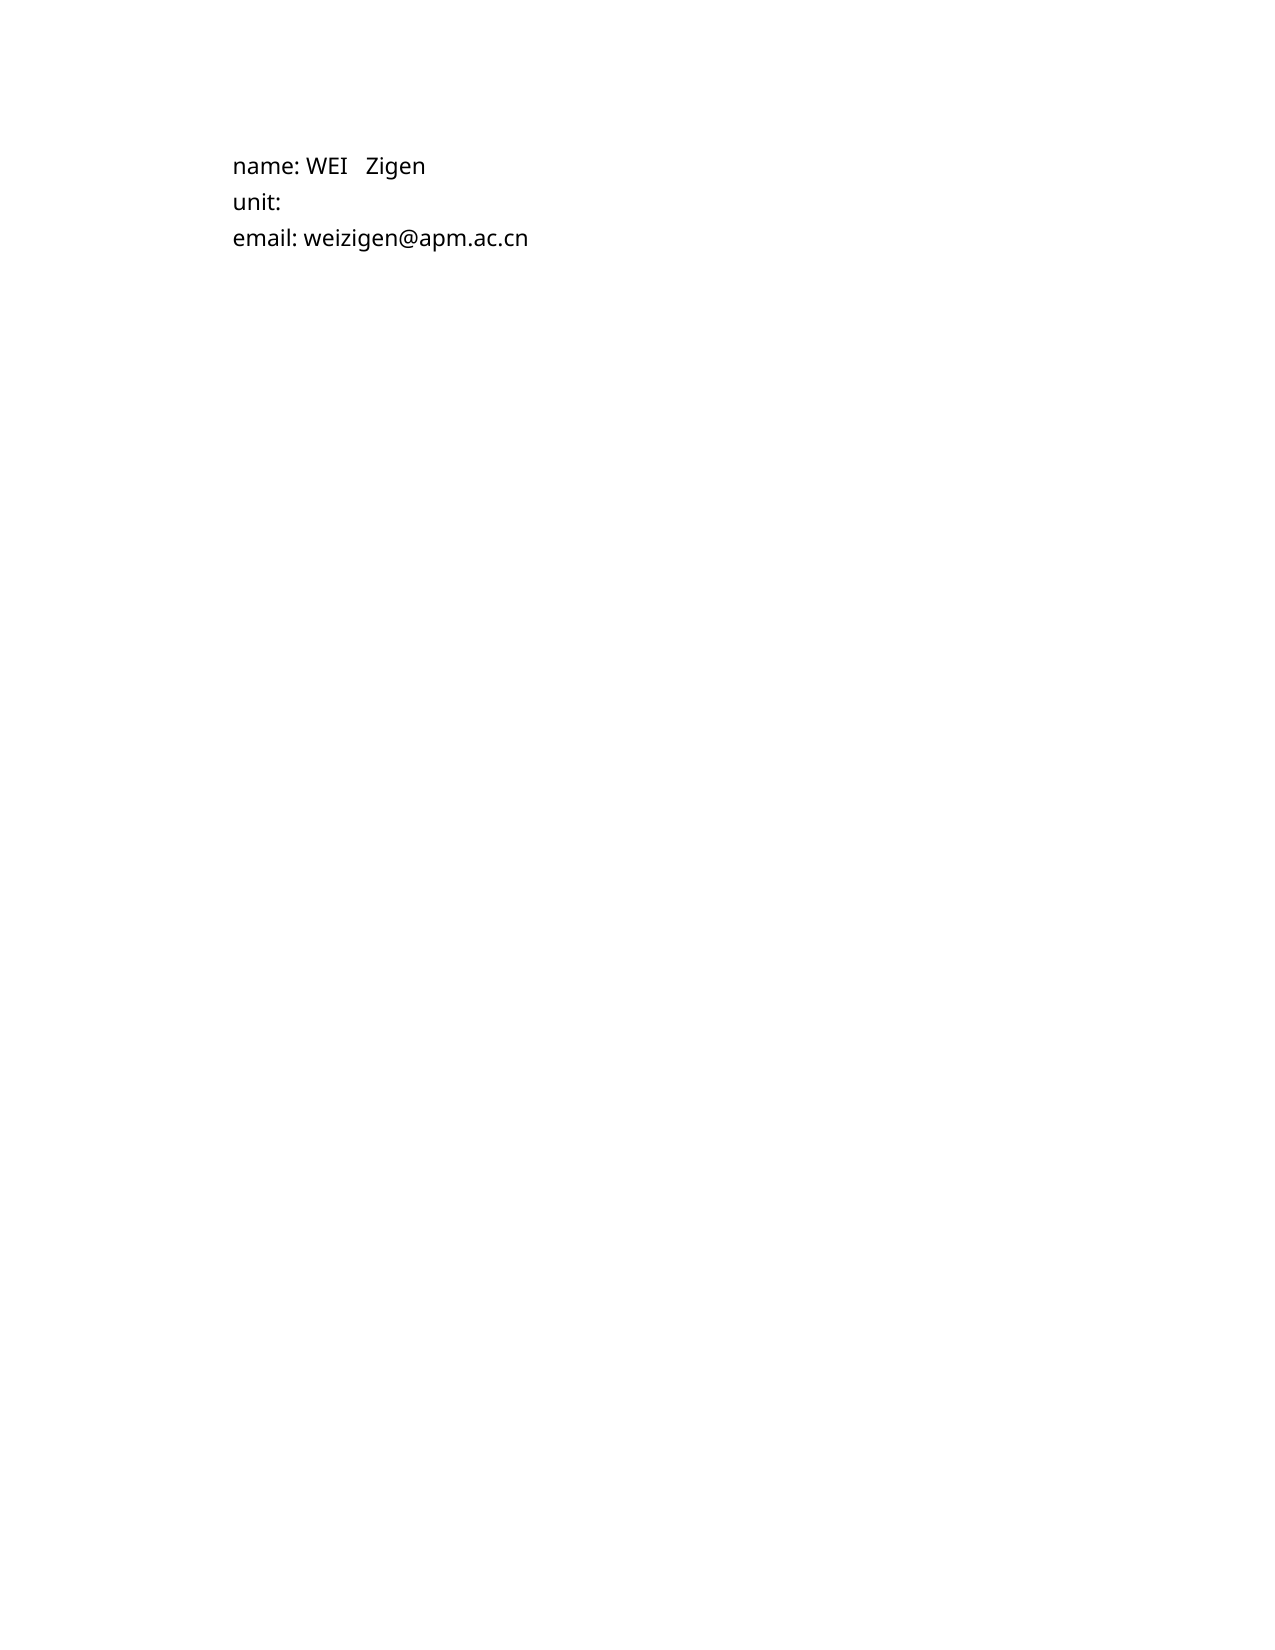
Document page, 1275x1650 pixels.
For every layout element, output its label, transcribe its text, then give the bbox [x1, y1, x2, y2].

text name: WEI Zigen unit: email: weizigen@apm.ac.cn [232, 150, 1087, 325]
